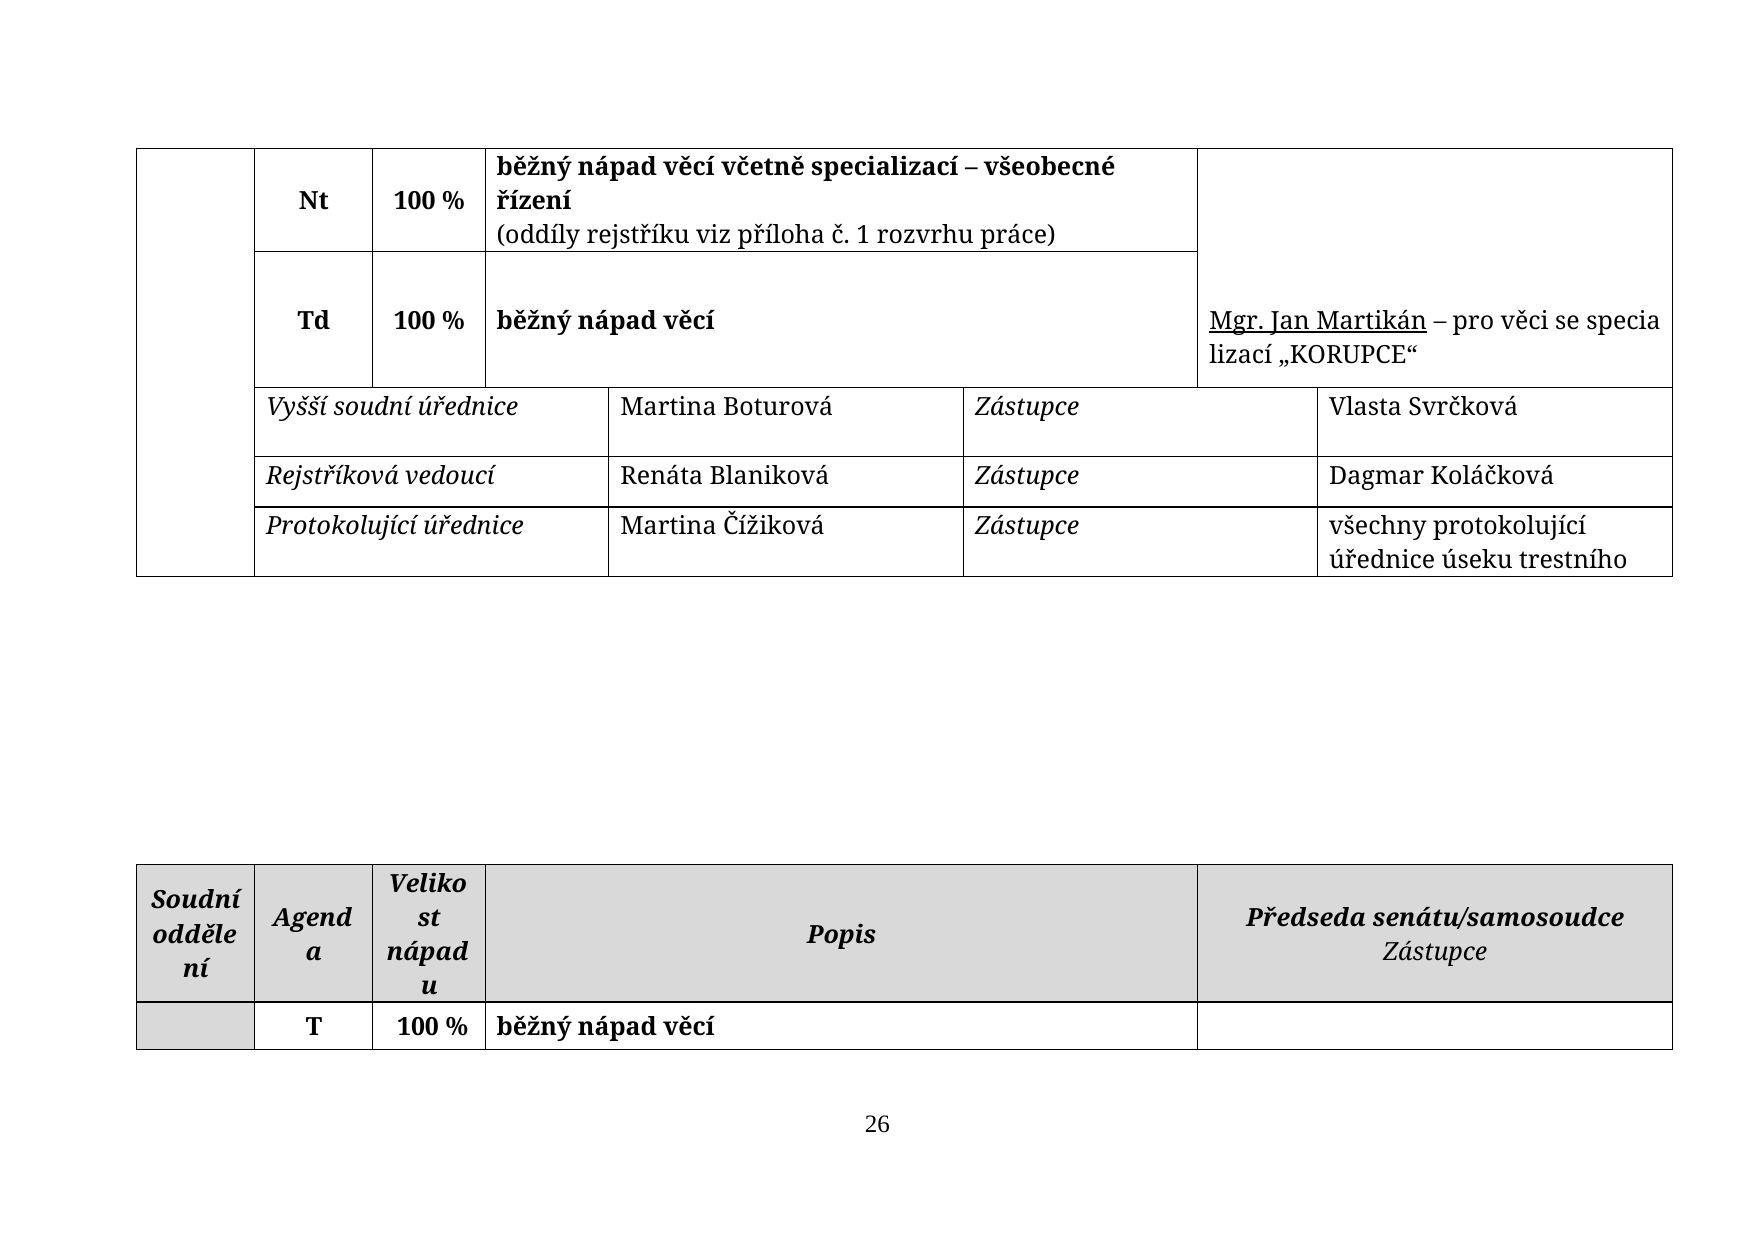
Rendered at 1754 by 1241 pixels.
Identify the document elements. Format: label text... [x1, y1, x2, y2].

table_cell Zástupce [964, 457, 1317, 506]
table_cell běžný nápad věcí [486, 1003, 1197, 1049]
table_cell Vlasta Svrčková [1318, 388, 1672, 456]
table_cell 100 % [373, 1003, 485, 1049]
table_cell Zástupce [964, 388, 1317, 456]
table_cell Nt [255, 149, 372, 251]
table_header Soudní oddělení [137, 865, 254, 1001]
table_cell Protokolující úřednice [255, 508, 608, 576]
table_cell Renáta Blaniková [609, 457, 963, 506]
table_header Agenda [255, 865, 372, 1001]
table_cell všechny protokolující úřednice úseku trestního [1318, 508, 1672, 576]
table_cell 103 [137, 1003, 254, 1049]
table_cell 100 % [373, 149, 485, 251]
table_cell Martina Boturová [609, 388, 963, 456]
table_cell Vyšší soudní úřednice [255, 388, 608, 456]
table_header Předseda senátu/samosoudce Zástupce [1198, 865, 1672, 1001]
table_cell Td [255, 252, 372, 387]
table_cell běžný nápad věcí [486, 252, 1197, 387]
table_cell Zástupce [964, 508, 1317, 576]
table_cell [1198, 1003, 1672, 1049]
table_header Popis [486, 865, 1197, 1001]
table_cell 100 % [373, 252, 485, 387]
table_cell běžný nápad věcí včetně specializací – všeobecné řízení (oddíly rejstříku viz příloha č. 1 rozvrhu práce) [486, 149, 1197, 251]
table_cell Rejstříková vedoucí [255, 457, 608, 506]
table_header Velikost nápadu [373, 865, 485, 1001]
table_cell T [255, 1003, 372, 1049]
table_cell Dagmar Koláčková [1318, 457, 1672, 506]
table_cell Martina Čížiková [609, 508, 963, 576]
